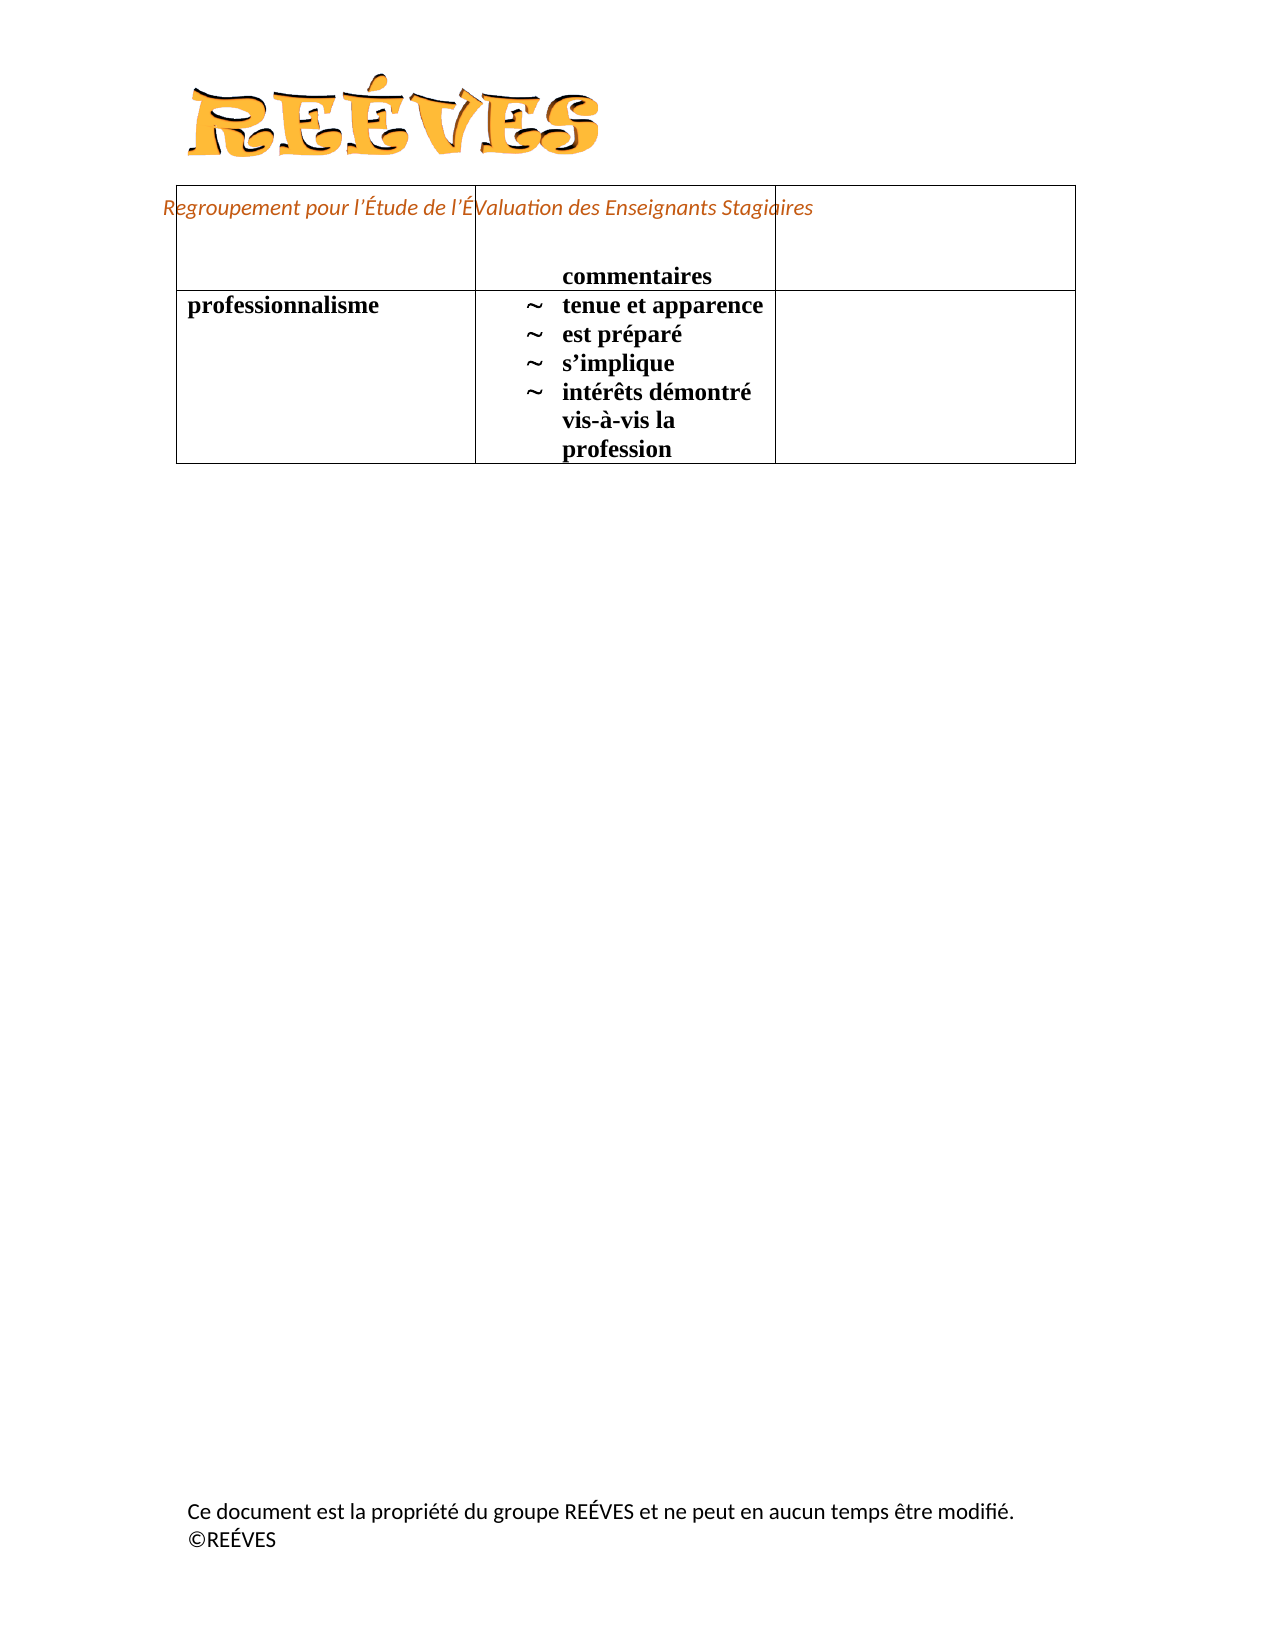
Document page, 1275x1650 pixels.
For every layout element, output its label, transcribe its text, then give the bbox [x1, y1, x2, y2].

table_cell [776, 291, 1075, 463]
table_cell professionnalisme [177, 291, 475, 463]
picture [187, 73, 599, 157]
table_cell sens autocritique propose des solutions et ou améliorations est réceptif aux commentaires [476, 186, 775, 289]
table_cell [776, 186, 1075, 289]
table_cell tenue et apparence est préparé s’implique intérêts démontré vis-à-vis la profession [476, 291, 775, 463]
table_cell (compétence 11) S’engager dans une démarche individuelle de développement [177, 186, 475, 289]
